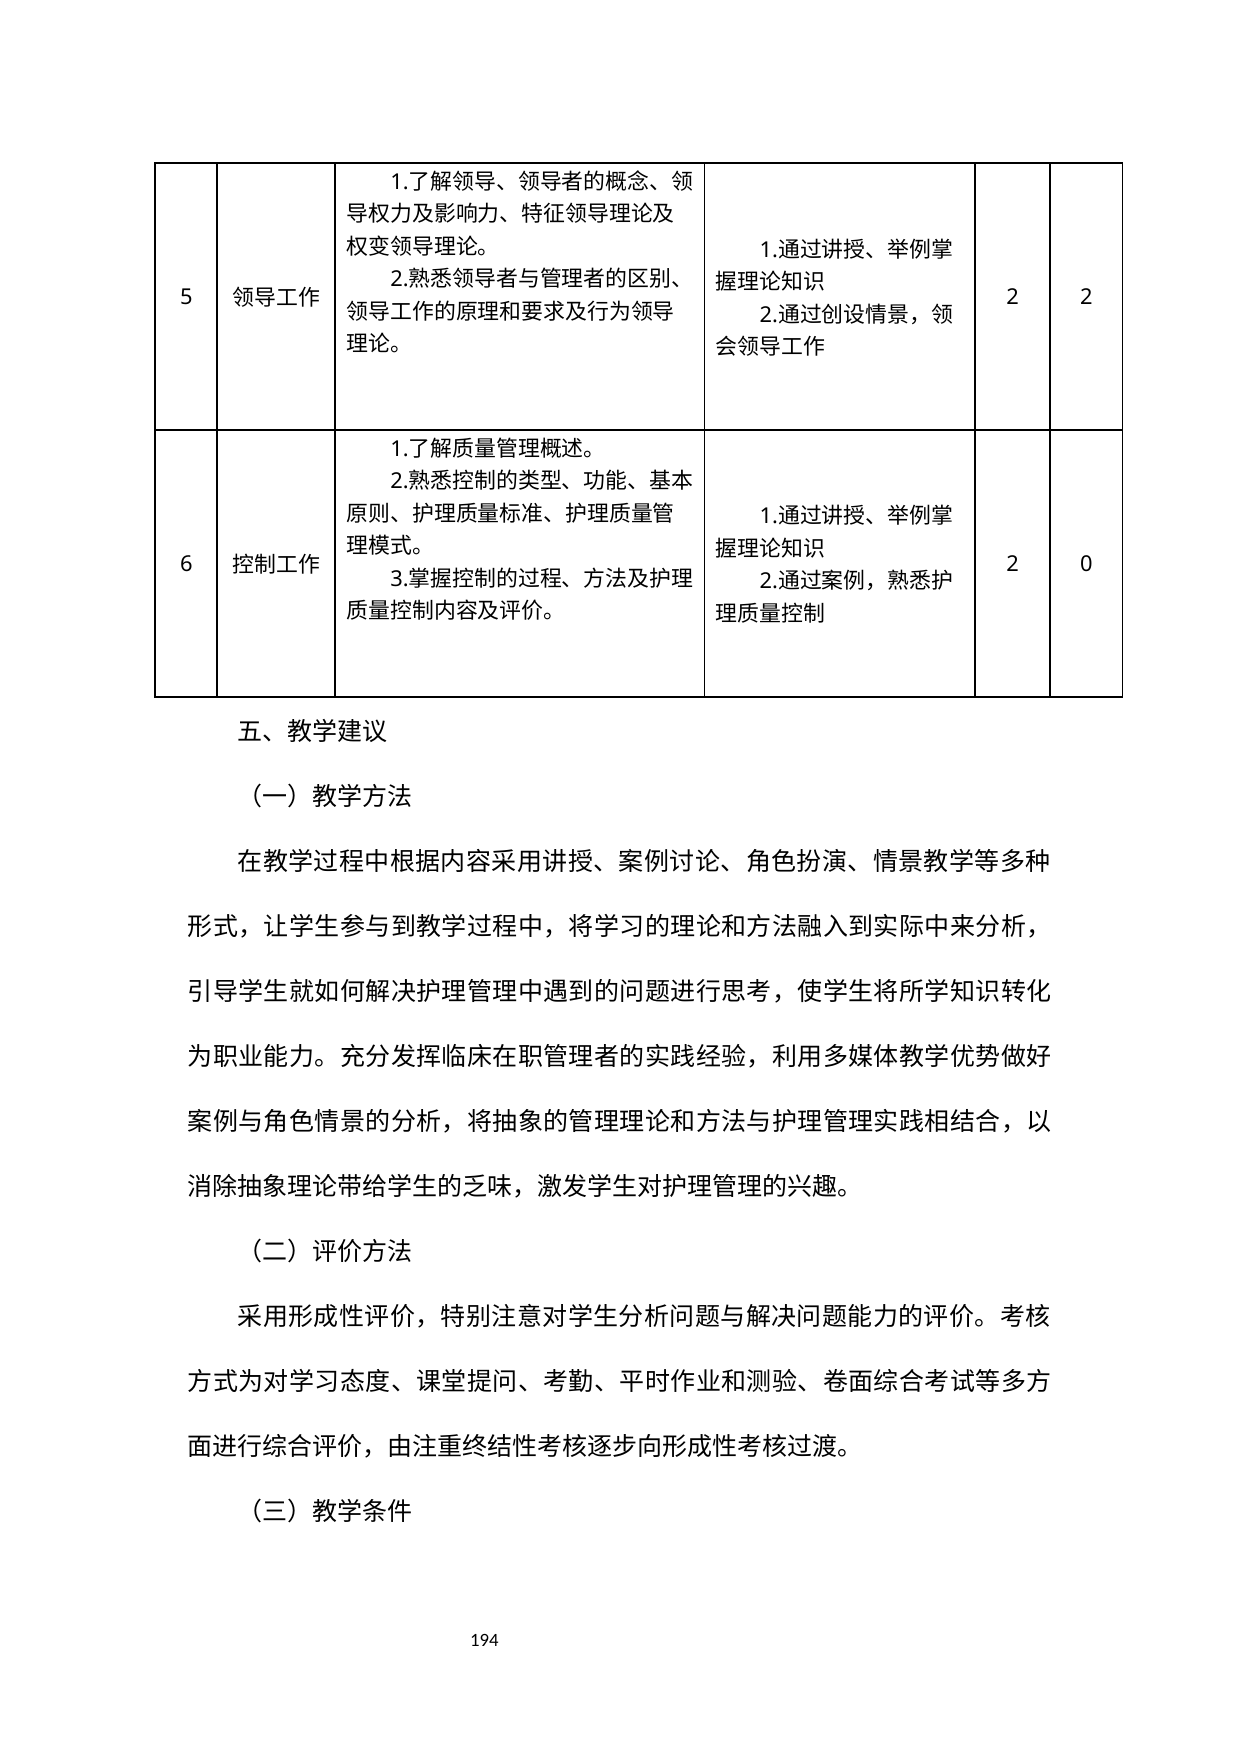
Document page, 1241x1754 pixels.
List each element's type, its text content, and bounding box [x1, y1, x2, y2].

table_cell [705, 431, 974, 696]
text 采用形成性评价，特别注意对学生分析问题与解决问题能力的评价。考核方式为对学习态度、课堂提问、考勤、平时作业和测验、卷面综合考试等多方面进行综合评价，由注重终结性考核逐步向形成性考核过渡。 [187, 1282, 1053, 1477]
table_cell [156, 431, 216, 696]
text （一）教学方法 [187, 762, 1053, 827]
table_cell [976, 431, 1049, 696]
text 五、教学建议 [187, 698, 1053, 762]
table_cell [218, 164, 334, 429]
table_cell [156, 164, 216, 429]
text 在教学过程中根据内容采用讲授、案例讨论、角色扮演、情景教学等多种形式，让学生参与到教学过程中，将学习的理论和方法融入到实际中来分析，引导学生就如何解决护理管理中遇到的问题进行思考，使学生将所学知识转化为职业能力。充分发挥临床在职管理者的实践经验，利用多媒体教学优势做好案例与角色情景的分析，将抽象的管理理论和方法与护理管理实践相结合，以消除抽象理论带给学生的乏味，激发学生对护理管理的兴趣。 [187, 827, 1053, 1217]
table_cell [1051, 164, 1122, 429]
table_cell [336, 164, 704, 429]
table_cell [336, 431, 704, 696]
text （三）教学条件 [187, 1477, 1053, 1542]
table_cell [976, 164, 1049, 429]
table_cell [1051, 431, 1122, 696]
text （二）评价方法 [187, 1217, 1053, 1282]
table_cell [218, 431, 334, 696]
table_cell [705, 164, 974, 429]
